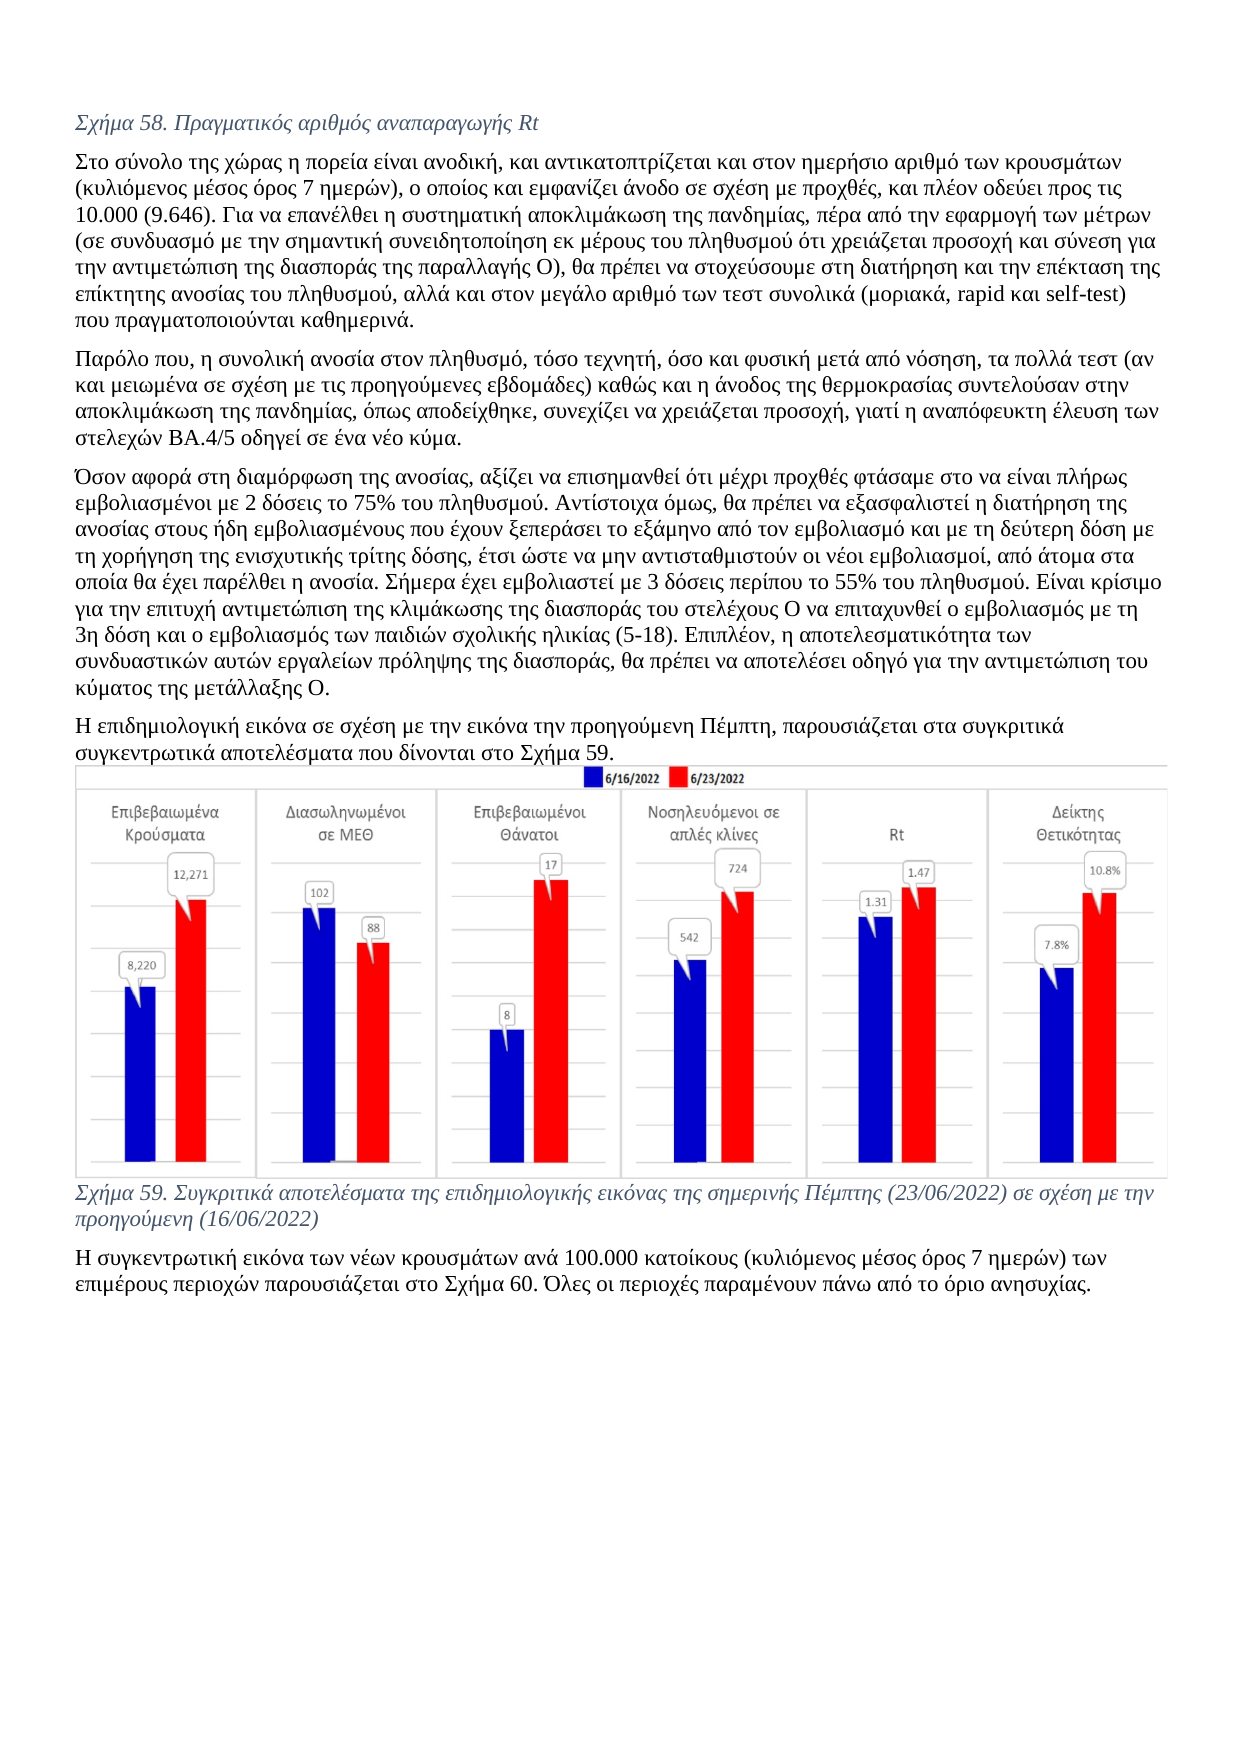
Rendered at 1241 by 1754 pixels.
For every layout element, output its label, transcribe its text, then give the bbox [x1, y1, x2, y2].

text Παρόλο που, η συνολική ανοσία στον πληθυσμό, τόσο τεχνητή, όσο και φυσική μετά από νόσηση, τα πολλά τεστ (αν και μειωμένα σε σχέση με τις προηγούμενες εβδομάδες) καθώς και η άνοδος της θερμοκρασίας συντελούσαν στην αποκλιμάκωση της πανδημίας, όπως αποδείχθηκε, συνεχίζει να χρειάζεται προσοχή, γιατί η αναπόφευκτη έλευση των στελεχών ΒΑ.4/5 οδηγεί σε ένα νέο κύμα. [75, 345, 1165, 450]
text Η συγκεντρωτική εικόνα των νέων κρουσμάτων ανά 100.000 κατοίκους (κυλιόμενος μέσος όρος 7 ημερών) των επιμέρους περιοχών παρουσιάζεται στο Σχήμα 60. Όλες οι περιοχές παραμένουν πάνω από το όριο ανησυχίας. [75, 1244, 1165, 1297]
text Σχήμα 59. Συγκριτικά αποτελέσματα της επιδημιολογικής εικόνας της σημερινής Πέμπτης (23/06/2022) σε σχέση με την προηγούμενη (16/06/2022) [75, 1179, 1165, 1231]
text Όσον αφορά στη διαμόρφωση της ανοσίας, αξίζει να επισημανθεί ότι μέχρι προχθές φτάσαμε στο να είναι πλήρως εμβολιασμένοι με 2 δόσεις το 75% του πληθυσμού. Αντίστοιχα όμως, θα πρέπει να εξασφαλιστεί η διατήρηση της ανοσίας στους ήδη εμβολιασμένους που έχουν ξεπεράσει το εξάμηνο από τον εμβολιασμό και με τη δεύτερη δόση με τη χορήγηση της ενισχυτικής τρίτης δόσης, έτσι ώστε να μην αντισταθμιστούν οι νέοι εμβολιασμοί, από άτομα στα οποία θα έχει παρέλθει η ανοσία. Σήμερα έχει εμβολιαστεί με 3 δόσεις περίπου το 55% του πληθυσμού. Είναι κρίσιμο για την επιτυχή αντιμετώπιση της κλιμάκωσης της διασποράς του στελέχους Ο να επιταχυνθεί ο εμβολιασμός με τη 3η δόση και ο εμβολιασμός των παιδιών σχολικής ηλικίας (5-18). Επιπλέον, η αποτελεσματικότητα των συνδυαστικών αυτών εργαλείων πρόληψης της διασποράς, θα πρέπει να αποτελέσει οδηγό για την αντιμετώπιση του κύματος της μετάλλαξης Ο. [75, 463, 1165, 700]
picture [75, 765, 1168, 1179]
text Στο σύνολο της χώρας η πορεία είναι ανοδική, και αντικατοπτρίζεται και στον ημερήσιο αριθμό των κρουσμάτων (κυλιόμενος μέσος όρος 7 ημερών), ο οποίος και εμφανίζει άνοδο σε σχέση με προχθές, και πλέον οδεύει προς τις 10.000 (9.646). Για να επανέλθει η συστηματική αποκλιμάκωση της πανδημίας, πέρα από την εφαρμογή των μέτρων (σε συνδυασμό με την σημαντική συνειδητοποίηση εκ μέρους του πληθυσμού ότι χρειάζεται προσοχή και σύνεση για την αντιμετώπιση της διασποράς της παραλλαγής Ο), θα πρέπει να στοχεύσουμε στη διατήρηση και την επέκταση της επίκτητης ανοσίας του πληθυσμού, αλλά και στον μεγάλο αριθμό των τεστ συνολικά (μοριακά, rapid και self-test) που πραγματοποιούνται καθημερινά. [75, 148, 1165, 332]
text Η επιδημιολογική εικόνα σε σχέση με την εικόνα την προηγούμενη Πέμπτη, παρουσιάζεται στα συγκριτικά συγκεντρωτικά αποτελέσματα που δίνονται στο Σχήμα 59. [75, 712, 1165, 765]
text Σχήμα 58. Πραγματικός αριθμός αναπαραγωγής Rt [75, 109, 1165, 135]
